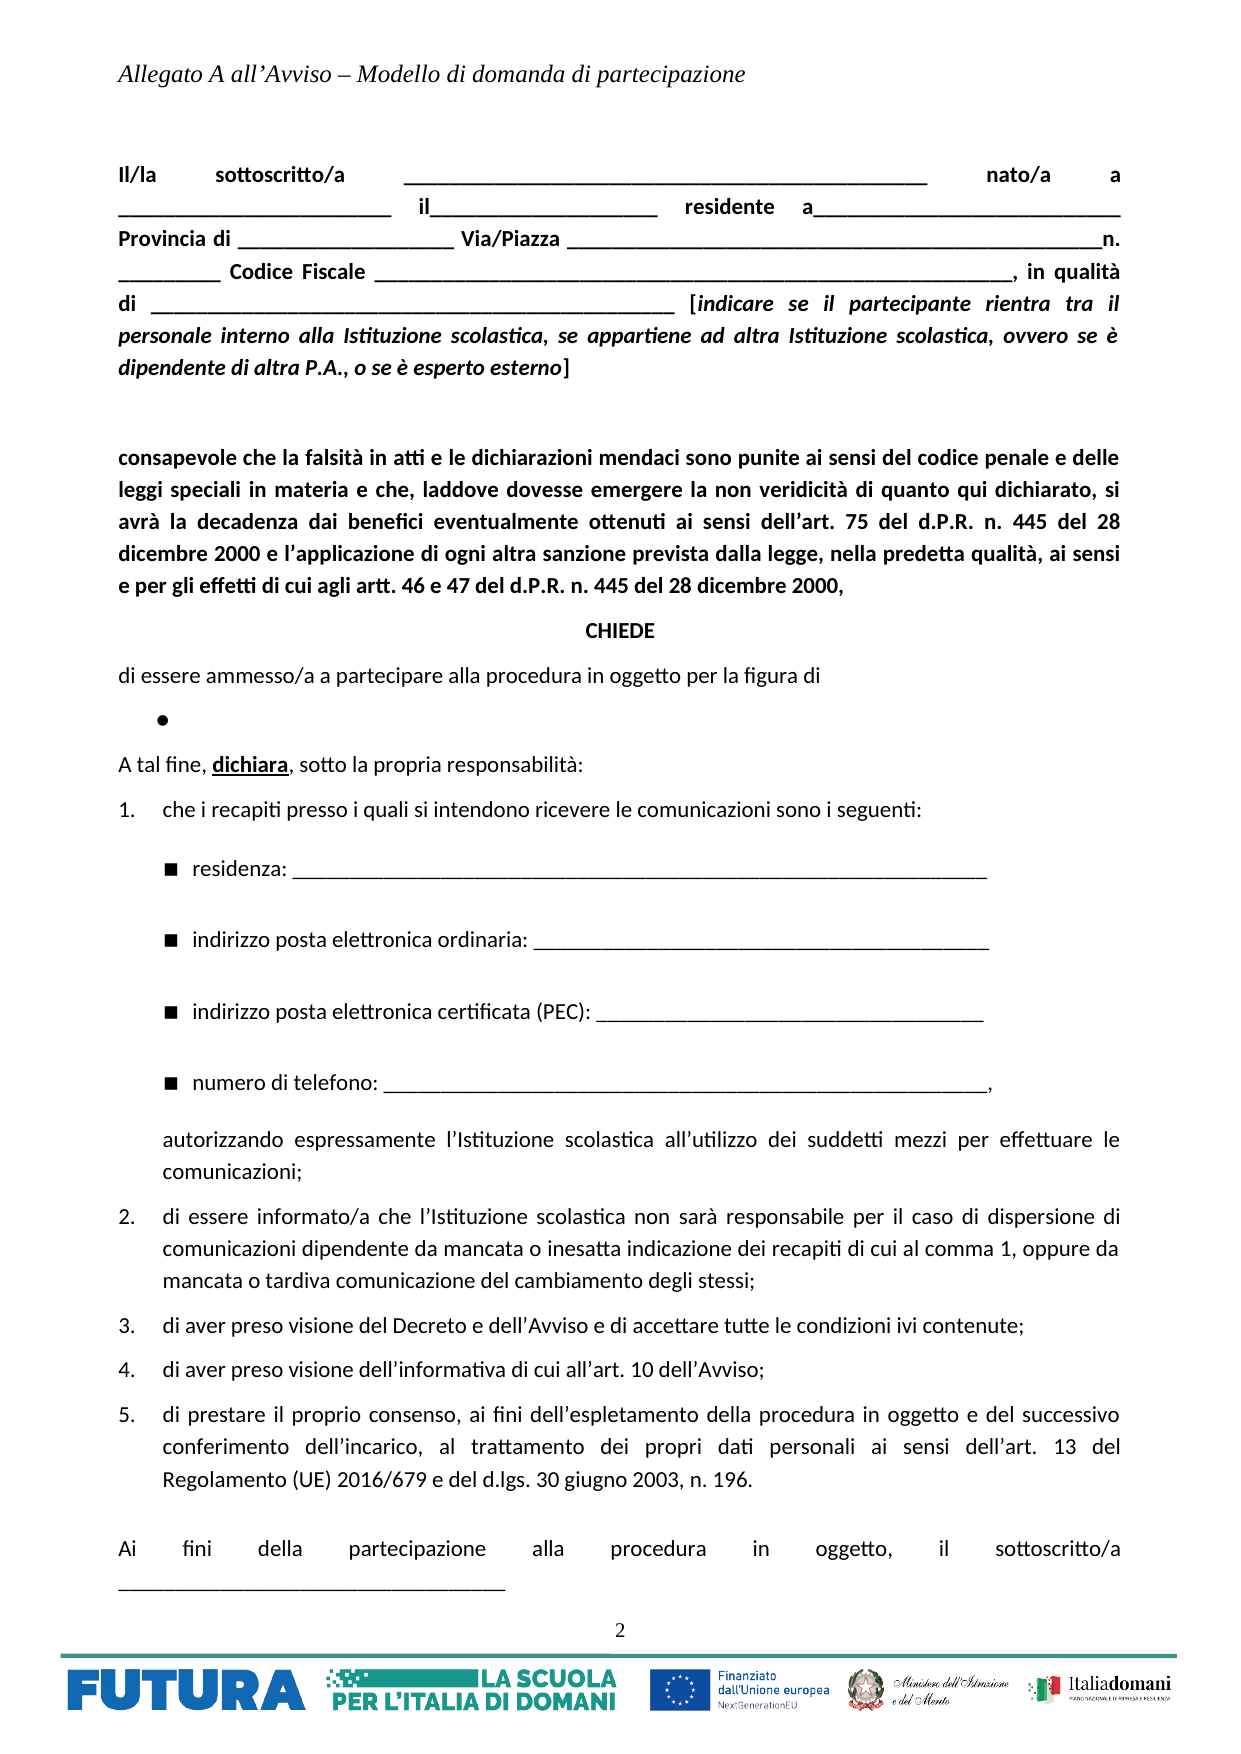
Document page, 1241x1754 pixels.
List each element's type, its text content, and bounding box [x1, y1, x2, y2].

text autorizzando espressamente l’Istituzione scolastica all’utilizzo dei suddetti mezzi per effettuare le comunicazioni; [162, 1125, 1122, 1185]
text Ai fini della partecipazione alla procedura in oggetto, il sottoscritto/a __________________________________ [118, 1534, 1122, 1594]
list di essere informato/a che l’Istituzione scolastica non sarà responsabile per il caso di dispersione di comunicazioni dipendente da mancata o inesatta indicazione dei recapiti di cui al comma 1, oppure da mancata o tardiva comunicazione del cambiamento degli stessi; [118, 1202, 1122, 1294]
text Il/la sottoscritto/a ______________________________________________ nato/a a ________________________ il____________________ residente a___________________________ Provincia di ___________________ Via/Piazza _______________________________________________n. _________ Codice Fiscale ________________________________________________________, in qualità di ______________________________________________ [indicare se il partecipante rientra tra il personale interno alla Istituzione scolastica, se appartiene ad altra Istituzione scolastica, ovvero se è dipendente di altra P.A., o se è esperto esterno] [118, 160, 1122, 381]
text di essere ammesso/a a partecipare alla procedura in oggetto per la figura di [118, 661, 1122, 689]
text consapevole che la falsità in atti e le dichiarazioni mendaci sono punite ai sensi del codice penale e delle leggi speciali in materia e che, laddove dovesse emergere la non veridicità di quanto qui dichiarato, si avrà la decadenza dai benefici eventualmente ottenuti ai sensi dell’art. 75 del d.P.R. n. 445 del 28 dicembre 2000 e l’applicazione di ogni altra sanzione prevista dalla legge, nella predetta qualità, ai sensi e per gli effetti di cui agli artt. 46 e 47 del d.P.R. n. 445 del 28 dicembre 2000, [118, 443, 1122, 599]
list indirizzo posta elettronica certificata (PEC): __________________________________ [162, 982, 1122, 1033]
list di prestare il proprio consenso, ai fini dell’espletamento della procedura in oggetto e del successivo conferimento dell’incarico, al trattamento dei propri dati personali ai sensi dell’art. 13 del Regolamento (UE) 2016/679 e del d.lgs. 30 giugno 2003, n. 196. [118, 1400, 1122, 1493]
picture [65, 1666, 1173, 1714]
list numero di telefono: _____________________________________________________, [162, 1054, 1122, 1105]
list indirizzo posta elettronica ordinaria: ________________________________________ [162, 911, 1122, 962]
list di aver preso visione dell’informativa di cui all’art. 10 dell’Avviso; [118, 1356, 1122, 1384]
list residenza: _____________________________________________________________ [162, 839, 1122, 891]
list di aver preso visione del Decreto e dell’Avviso e di accettare tutte le condizioni ivi contenute; [118, 1311, 1122, 1339]
text A tal fine, dichiara, sotto la propria responsabilità: [118, 750, 1122, 778]
list che i recapiti presso i quali si intendono ricevere le comunicazioni sono i seguenti: [118, 795, 1122, 823]
text CHIEDE [118, 616, 1122, 644]
